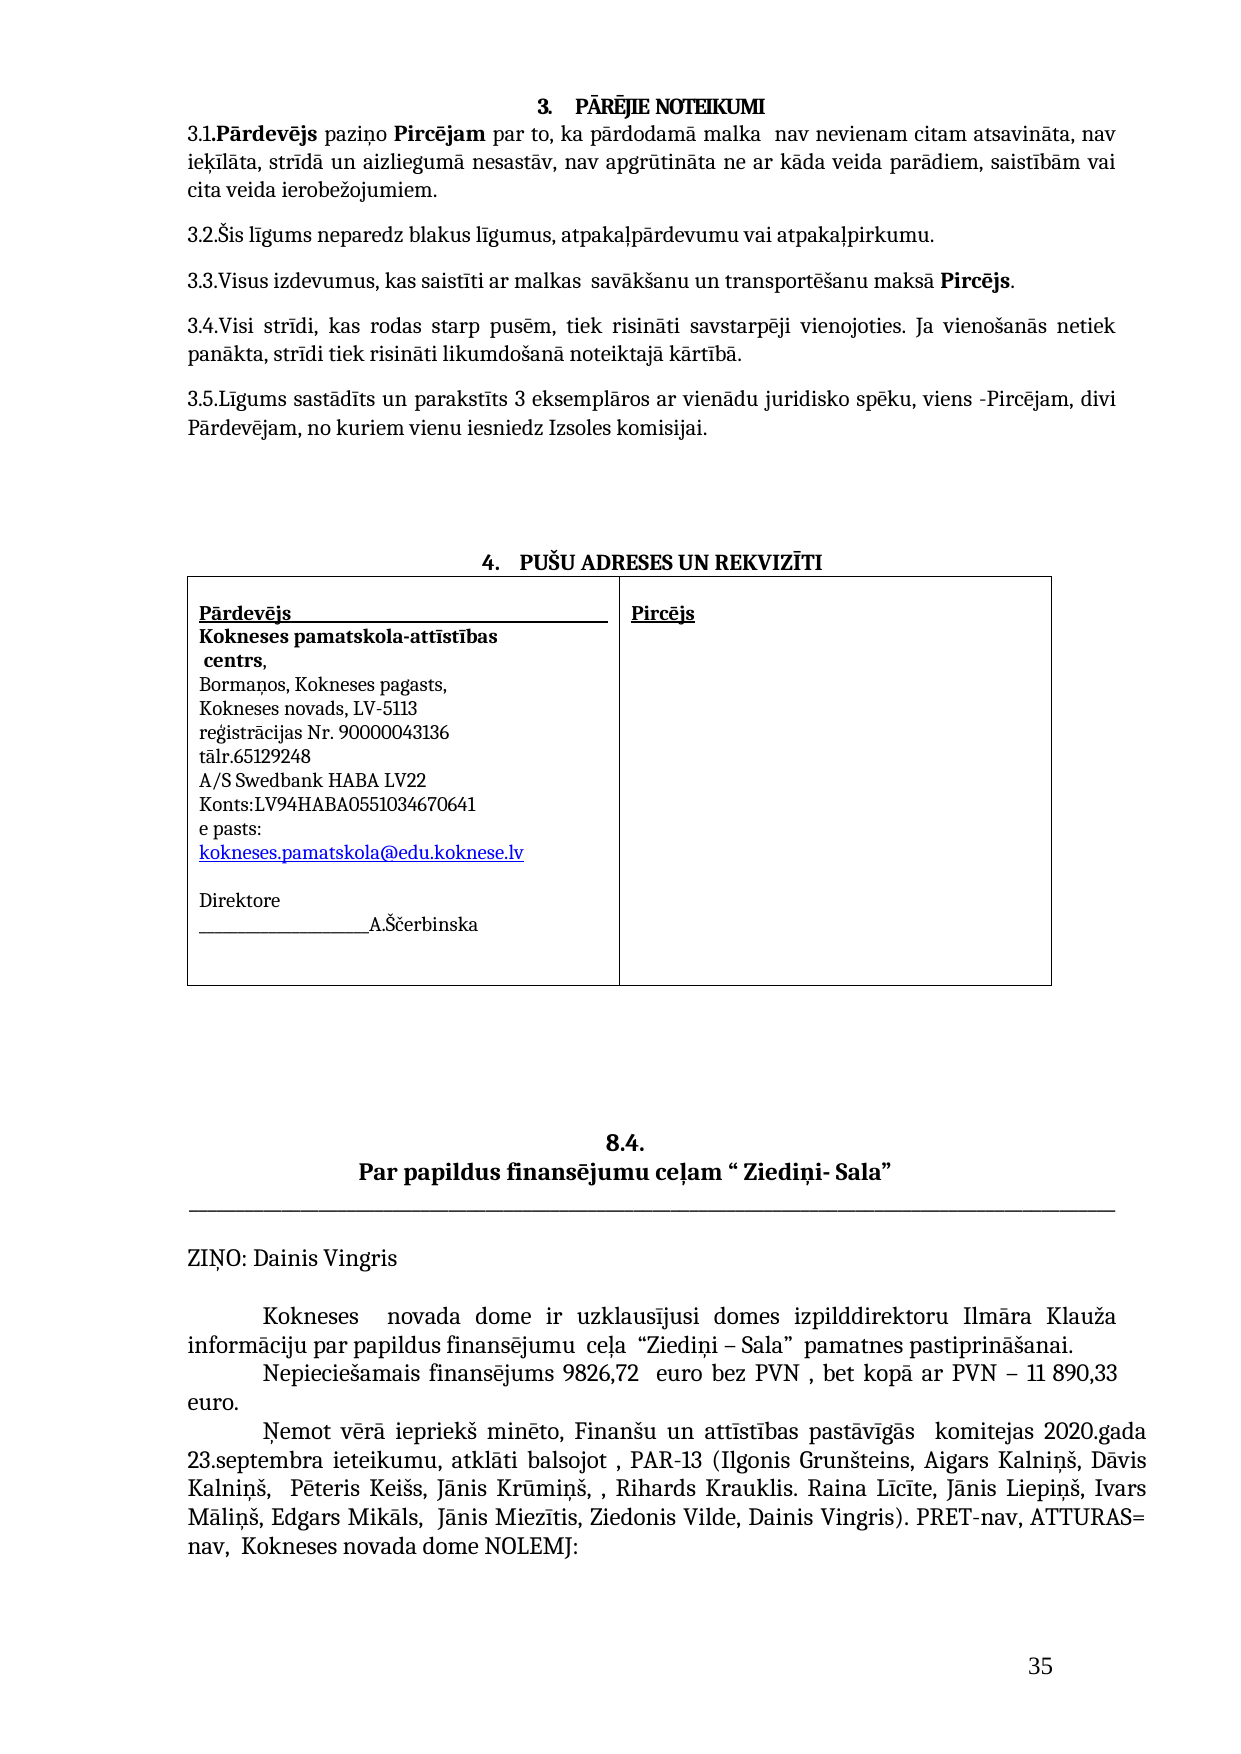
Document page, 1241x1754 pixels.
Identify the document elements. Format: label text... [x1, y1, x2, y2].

text Ņemot vērā iepriekš minēto, Finanšu un attīstības pastāvīgās komitejas 2020.gada 23.septembra ieteikumu, atklāti balsojot , PAR-13 (Ilgonis Grunšteins, Aigars Kalniņš, Dāvis Kalniņš, Pēteris Keišs, Jānis Krūmiņš, , Rihards Krauklis. Raina Līcīte, Jānis Liepiņš, Ivars Māliņš, Edgars Mikāls, Jānis Miezītis, Ziedonis Vilde, Dainis Vingris). PRET-nav, ATTURAS= nav, Kokneses novada dome NOLEMJ: [187, 1417, 1148, 1561]
table_header Pārdevējs Kokneses pamatskola-attīstības centrs, Bormaņos, Kokneses pagasts, Kokneses novads, LV-5113 reģistrācijas Nr. 90000043136 tālr.65129248 A/S Swedbank HABA LV22 Konts:LV94HABA0551034670641 e pasts: kokneses.pamatskola@edu.koknese.lv Direktore ______________________A.Ščerbinska [188, 577, 619, 984]
text 3.4.Visi strīdi, kas rodas starp pusēm, tiek risināti savstarpēji vienojoties. Ja vienošanās netiek panākta, strīdi tiek risināti likumdošanā noteiktajā kārtībā. [187, 312, 1117, 367]
list PĀRĒJIE NOTEIKUMI [187, 94, 1117, 120]
list PUŠU ADRESES UN REKVIZĪTI [187, 550, 1117, 576]
text 8.4. [187, 1129, 1063, 1158]
text Par papildus finansējumu ceļam “ Ziediņi- Sala” [187, 1158, 1063, 1187]
text Nepieciešamais finansējums 9826,72 euro bez PVN , bet kopā ar PVN – 11 890,33 euro. [187, 1359, 1117, 1417]
text 3.5.Līgums sastādīts un parakstīts 3 eksemplāros ar vienādu juridisko spēku, viens -Pircējam, divi Pārdevējam, no kuriem vienu iesniedz Izsoles komisijai. [187, 386, 1117, 441]
text ____________________________________________________________________________________________________ [187, 1187, 1117, 1216]
table_header Pircējs [620, 577, 1051, 984]
text ZIŅO: Dainis Vingris [187, 1244, 1053, 1273]
text 3.3.Visus izdevumus, kas saistīti ar malkas savākšanu un transportēšanu maksā Pircējs. [187, 267, 1117, 294]
text 3.2.Šis līgums neparedz blakus līgumus, atpakaļpārdevumu vai atpakaļpirkumu. [187, 222, 1117, 249]
text 3.1.Pārdevējs paziņo Pircējam par to, ka pārdodamā malka nav nevienam citam atsavināta, nav ieķīlāta, strīdā un aizliegumā nesastāv, nav apgrūtināta ne ar kāda veida parādiem, saistībām vai cita veida ierobežojumiem. [187, 120, 1117, 203]
text Kokneses novada dome ir uzklausījusi domes izpilddirektoru Ilmāra Klauža informāciju par papildus finansējumu ceļa “Ziediņi – Sala” pamatnes pastiprināšanai. [187, 1302, 1117, 1359]
